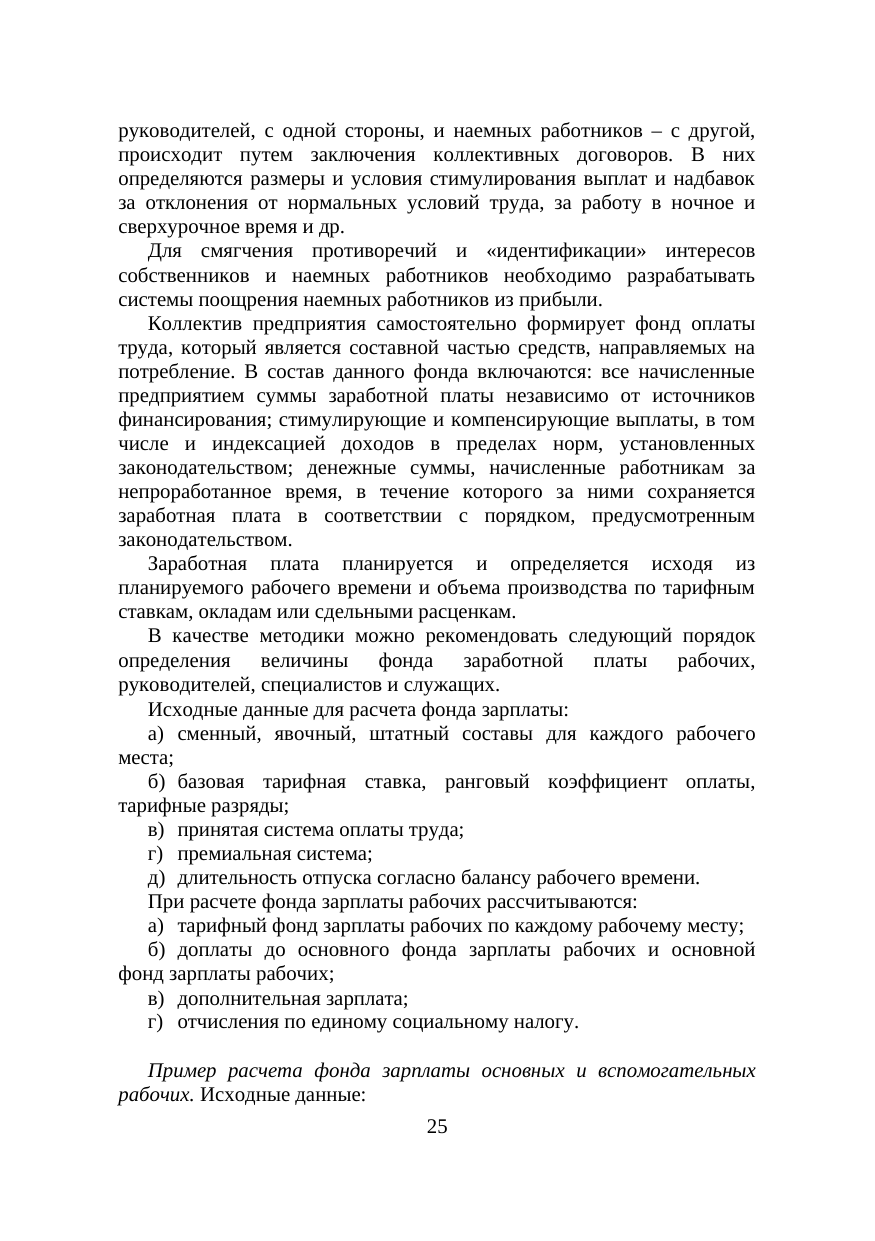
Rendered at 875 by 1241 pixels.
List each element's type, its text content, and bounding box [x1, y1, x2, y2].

text в) принятая система оплаты труда; [118, 817, 756, 841]
text В качестве методики можно рекомендовать следующий порядок определения величины фонда заработной платы рабочих, руководителей, специалистов и служащих. [118, 623, 756, 696]
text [118, 118, 756, 238]
text Заработная плата планируется и определяется исходя из планируемого рабочего времени и объема производства по тарифным ставкам, окладам или сдельными расценкам. [118, 551, 756, 623]
text б) доплаты до основного фонда зарплаты рабочих и основной фонд зарплаты рабочих; [118, 937, 756, 985]
text д) длительность отпуска согласно балансу рабочего времени. [118, 865, 756, 889]
text Пример расчета фонда зарплаты основных и вспомогательных рабочих. Исходные данные: [118, 1058, 756, 1106]
text Коллектив предприятия самостоятельно формирует фонд оплаты труда, который является составной частью средств, направляемых на потребление. В состав данного фонда включаются: все начисленные предприятием суммы заработной платы независимо от источников финансирования; стимулирующие и компенсирующие выплаты, в том числе и индексацией доходов в пределах норм, установленных законодательством; денежные суммы, начисленные работникам за непроработанное время, в течение которого за ними сохраняется заработная плата в соответствии с порядком, предусмотренным законодательством. [118, 311, 756, 551]
text Для смягчения противоречий и «идентификации» интересов собственников и наемных работников необходимо разрабатывать системы поощрения наемных работников из прибыли. [118, 238, 756, 311]
text г) премиальная система; [118, 841, 756, 865]
text в) дополнительная зарплата; [118, 985, 756, 1009]
text При расчете фонда зарплаты рабочих рассчитываются: [118, 889, 756, 913]
text Исходные данные для расчета фонда зарплаты: [118, 697, 756, 721]
text а) тарифный фонд зарплаты рабочих по каждому рабочему месту; [118, 913, 756, 937]
text а) сменный, явочный, штатный составы для каждого рабочего места; [118, 721, 756, 769]
text б) базовая тарифная ставка, ранговый коэффициент оплаты, тарифные разряды; [118, 769, 756, 817]
text г) отчисления по единому социальному налогу. [118, 1009, 756, 1033]
